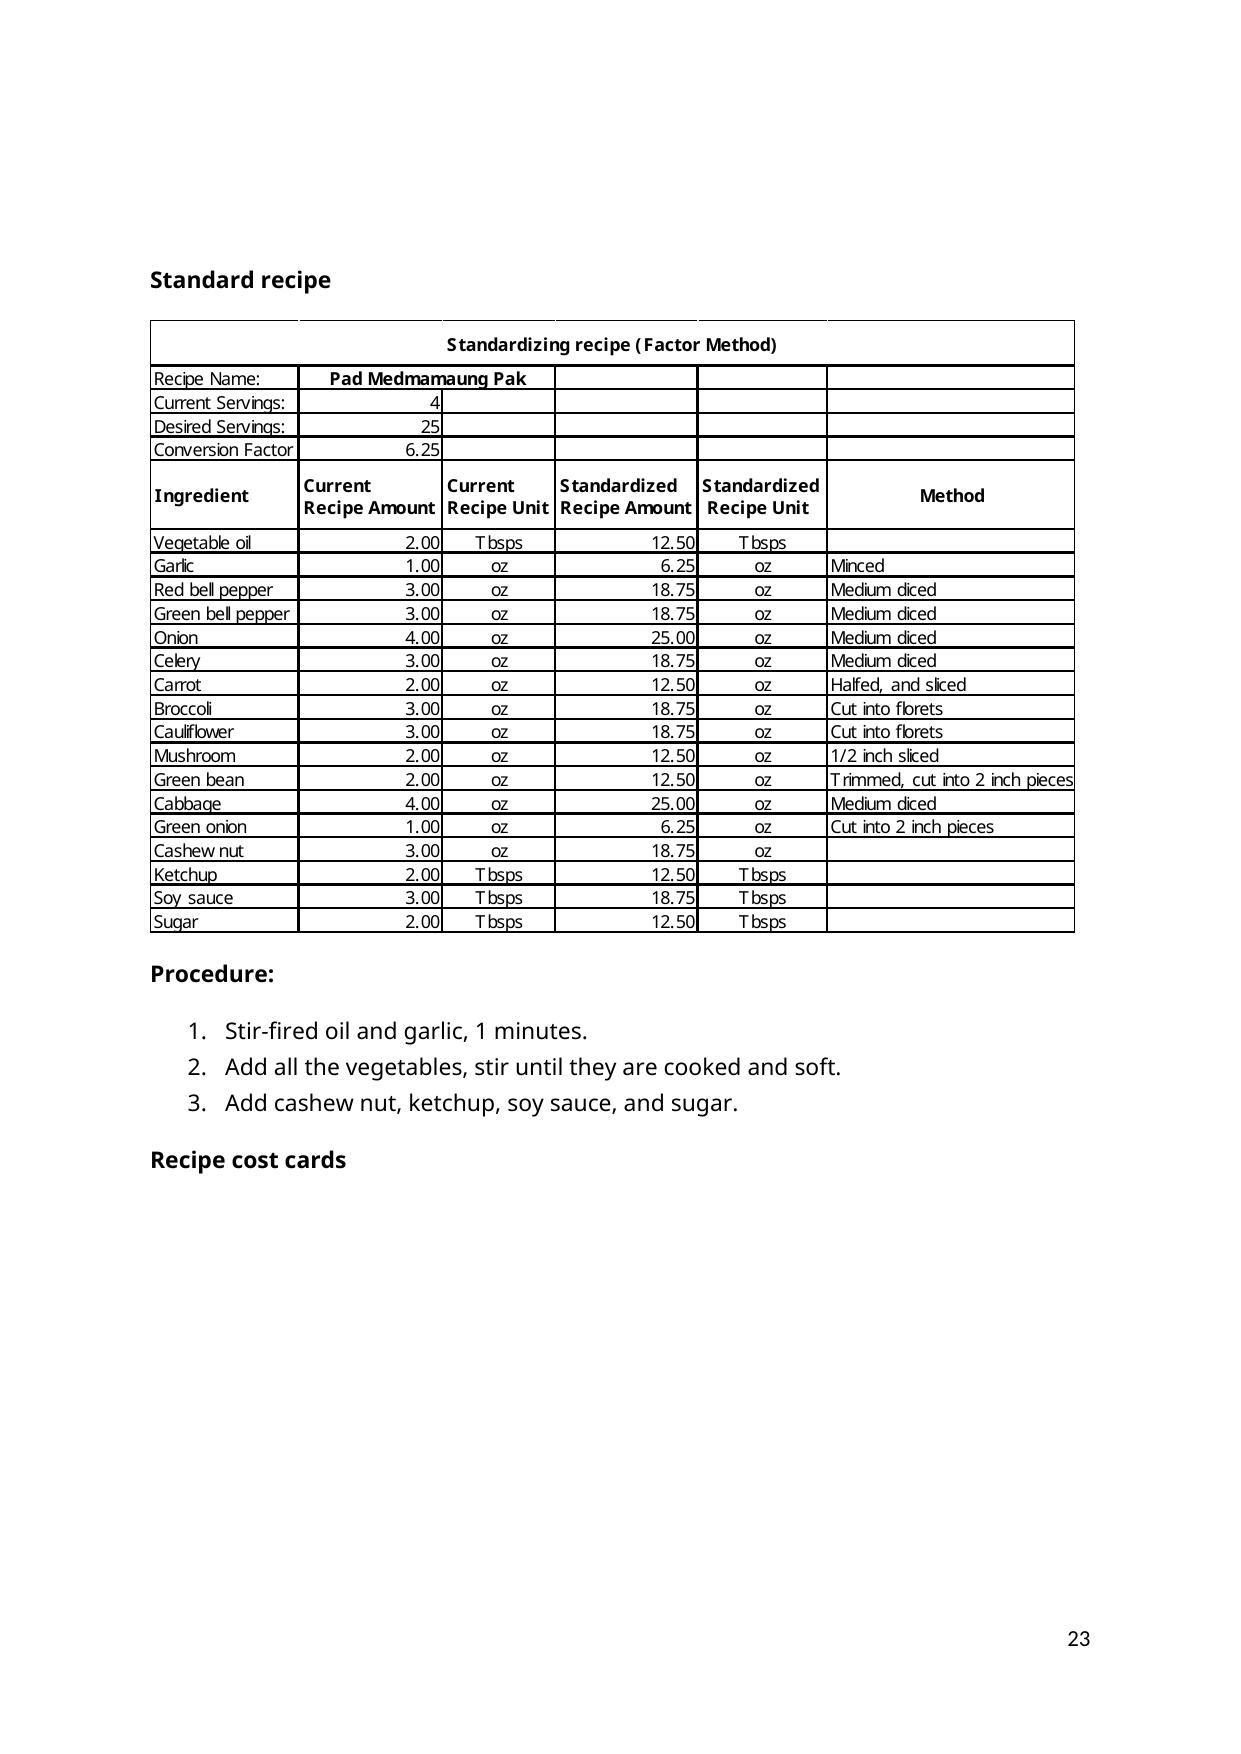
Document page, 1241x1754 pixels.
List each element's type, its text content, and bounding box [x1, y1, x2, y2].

list Stir-fired oil and garlic, 1 minutes. [187, 1015, 1090, 1046]
text Procedure: [150, 958, 1090, 989]
list Add cashew nut, ketchup, soy sauce, and sugar. [187, 1087, 1090, 1118]
text Standard recipe [150, 263, 1090, 295]
text Recipe cost cards [150, 1144, 1090, 1175]
list Add all the vegetables, stir until they are cooked and soft. [187, 1051, 1090, 1082]
